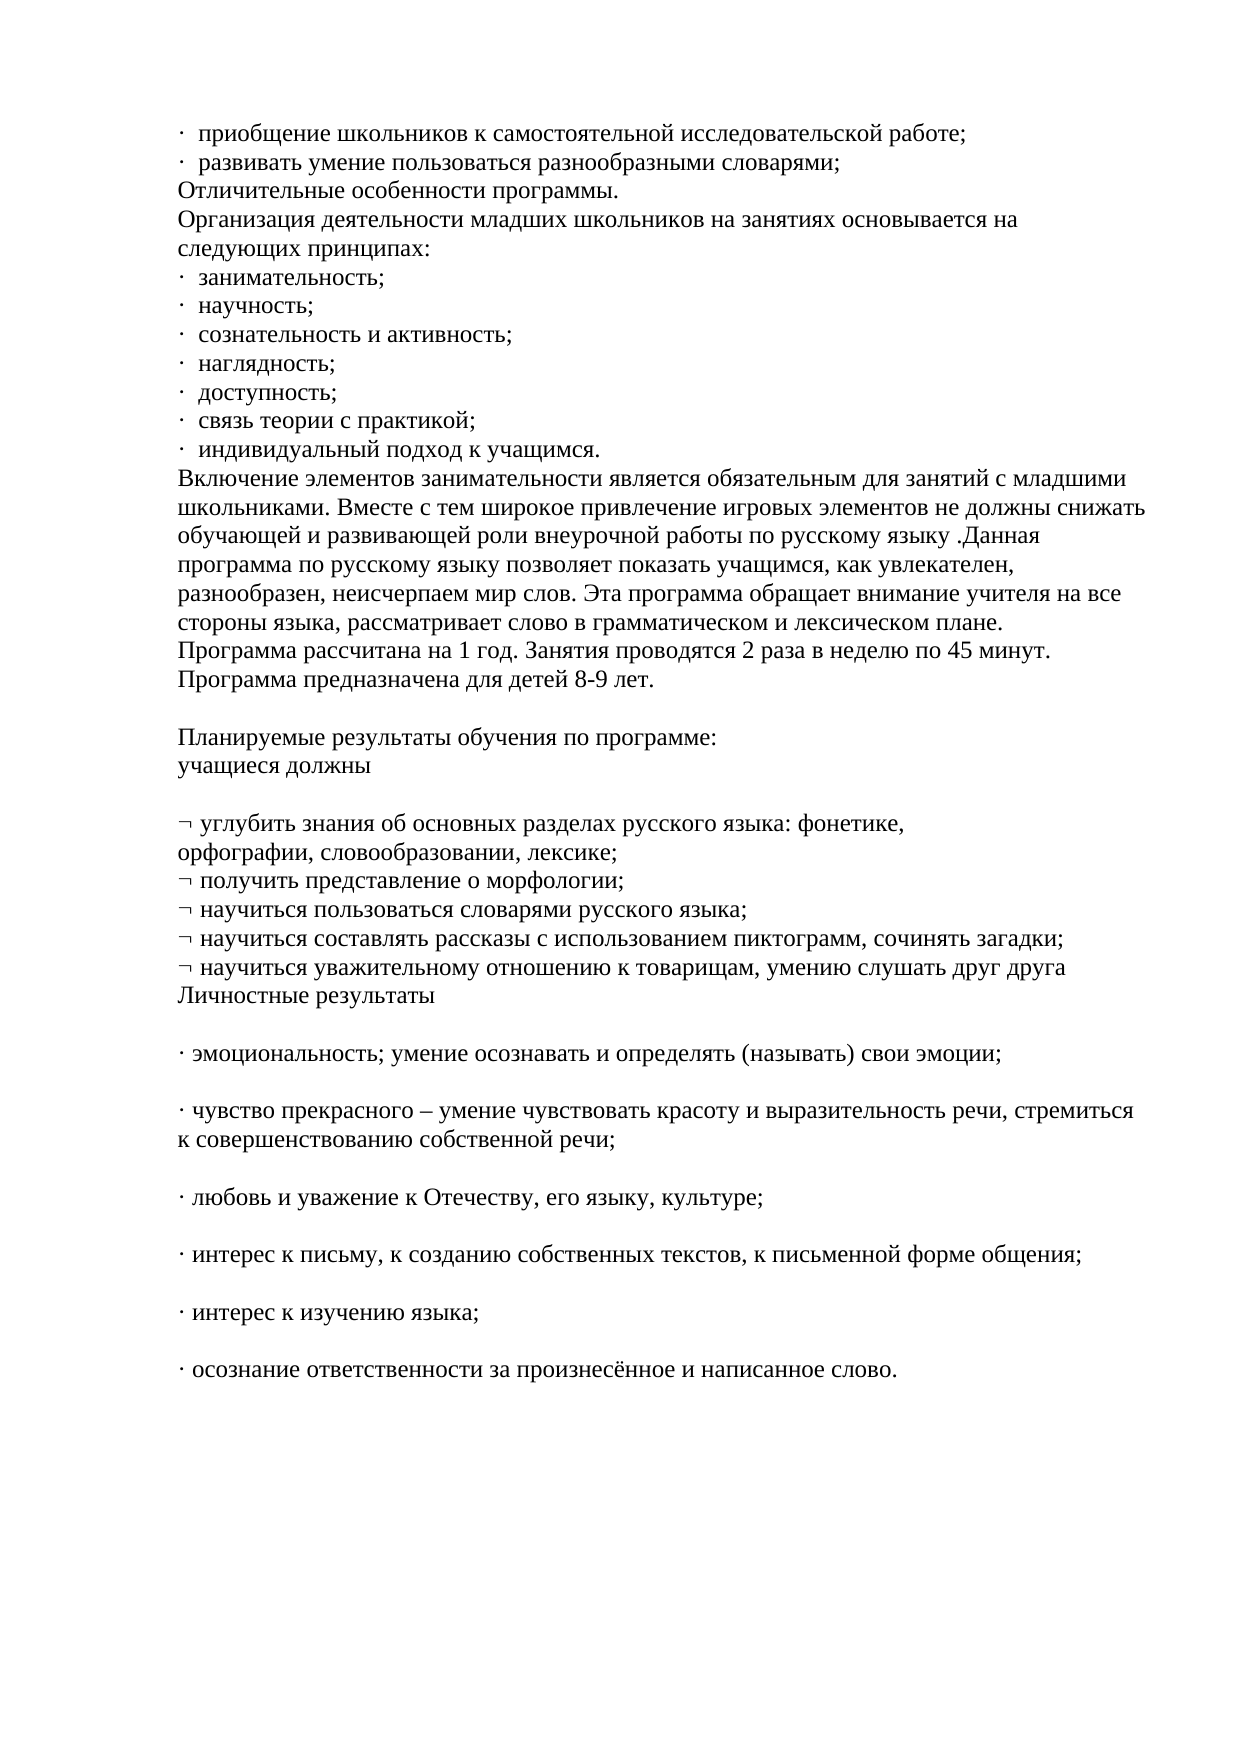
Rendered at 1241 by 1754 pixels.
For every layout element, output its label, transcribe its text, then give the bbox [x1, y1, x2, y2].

text научиться составлять рассказы с использованием пиктограмм, сочинять загадки; [177, 923, 1152, 952]
text орфографии, словообразовании, лексике; [177, 837, 1152, 866]
text · развивать умение пользоваться разнообразными словарями; [177, 147, 1152, 176]
text углубить знания об основных разделах русского языка: фонетике, [177, 808, 1152, 837]
text · сознательность и активность; [177, 319, 1152, 348]
text Включение элементов занимательности является обязательным для занятий с младшими школьниками. Вместе с тем широкое привлечение игровых элементов не должны снижать обучающей и развивающей роли внеурочной работы по русскому языку .Данная программа по русскому языку позволяет показать учащимся, как увлекателен, разнообразен, неисчерпаем мир слов. Эта программа обращает внимание учителя на все стороны языка, рассматривает слово в грамматическом и лексическом плане. [177, 463, 1152, 636]
text · интерес к письму, к созданию собственных текстов, к письменной форме общения; [177, 1239, 1152, 1268]
text получить представление о морфологии; [177, 866, 1152, 894]
text · осознание ответственности за произнесённое и написанное слово. [177, 1354, 1152, 1383]
text · наглядность; [177, 348, 1152, 377]
text научиться уважительному отношению к товарищам, умению слушать друг друга [177, 952, 1152, 981]
text · чувство прекрасного – умение чувствовать красоту и выразительность речи, стремиться к совершенствованию собственной речи; [177, 1096, 1152, 1153]
text Организация деятельности младших школьников на занятиях основывается на следующих принципах: [177, 204, 1152, 262]
text · приобщение школьников к самостоятельной исследовательской работе; [177, 118, 1152, 147]
text · научность; [177, 291, 1152, 319]
text · связь теории с практикой; [177, 406, 1152, 434]
text научиться пользоваться словарями русского языка; [177, 894, 1152, 923]
text · занимательность; [177, 262, 1152, 291]
text · интерес к изучению языка; [177, 1297, 1152, 1326]
text · индивидуальный подход к учащимся. [177, 434, 1152, 463]
text Планируемые результаты обучения по программе: [177, 722, 1152, 751]
text · эмоциональность; умение осознавать и определять (называть) свои эмоции; [177, 1038, 1152, 1067]
text Программа рассчитана на 1 год. Занятия проводятся 2 раза в неделю по 45 минут. Программа предназначена для детей 8-9 лет. [177, 636, 1152, 693]
text · доступность; [177, 377, 1152, 406]
text · любовь и уважение к Отечеству, его языку, культуре; [177, 1182, 1152, 1211]
text Отличительные особенности программы. [177, 176, 1152, 204]
text Личностные результаты [177, 981, 1152, 1009]
text учащиеся должны [177, 751, 1152, 779]
